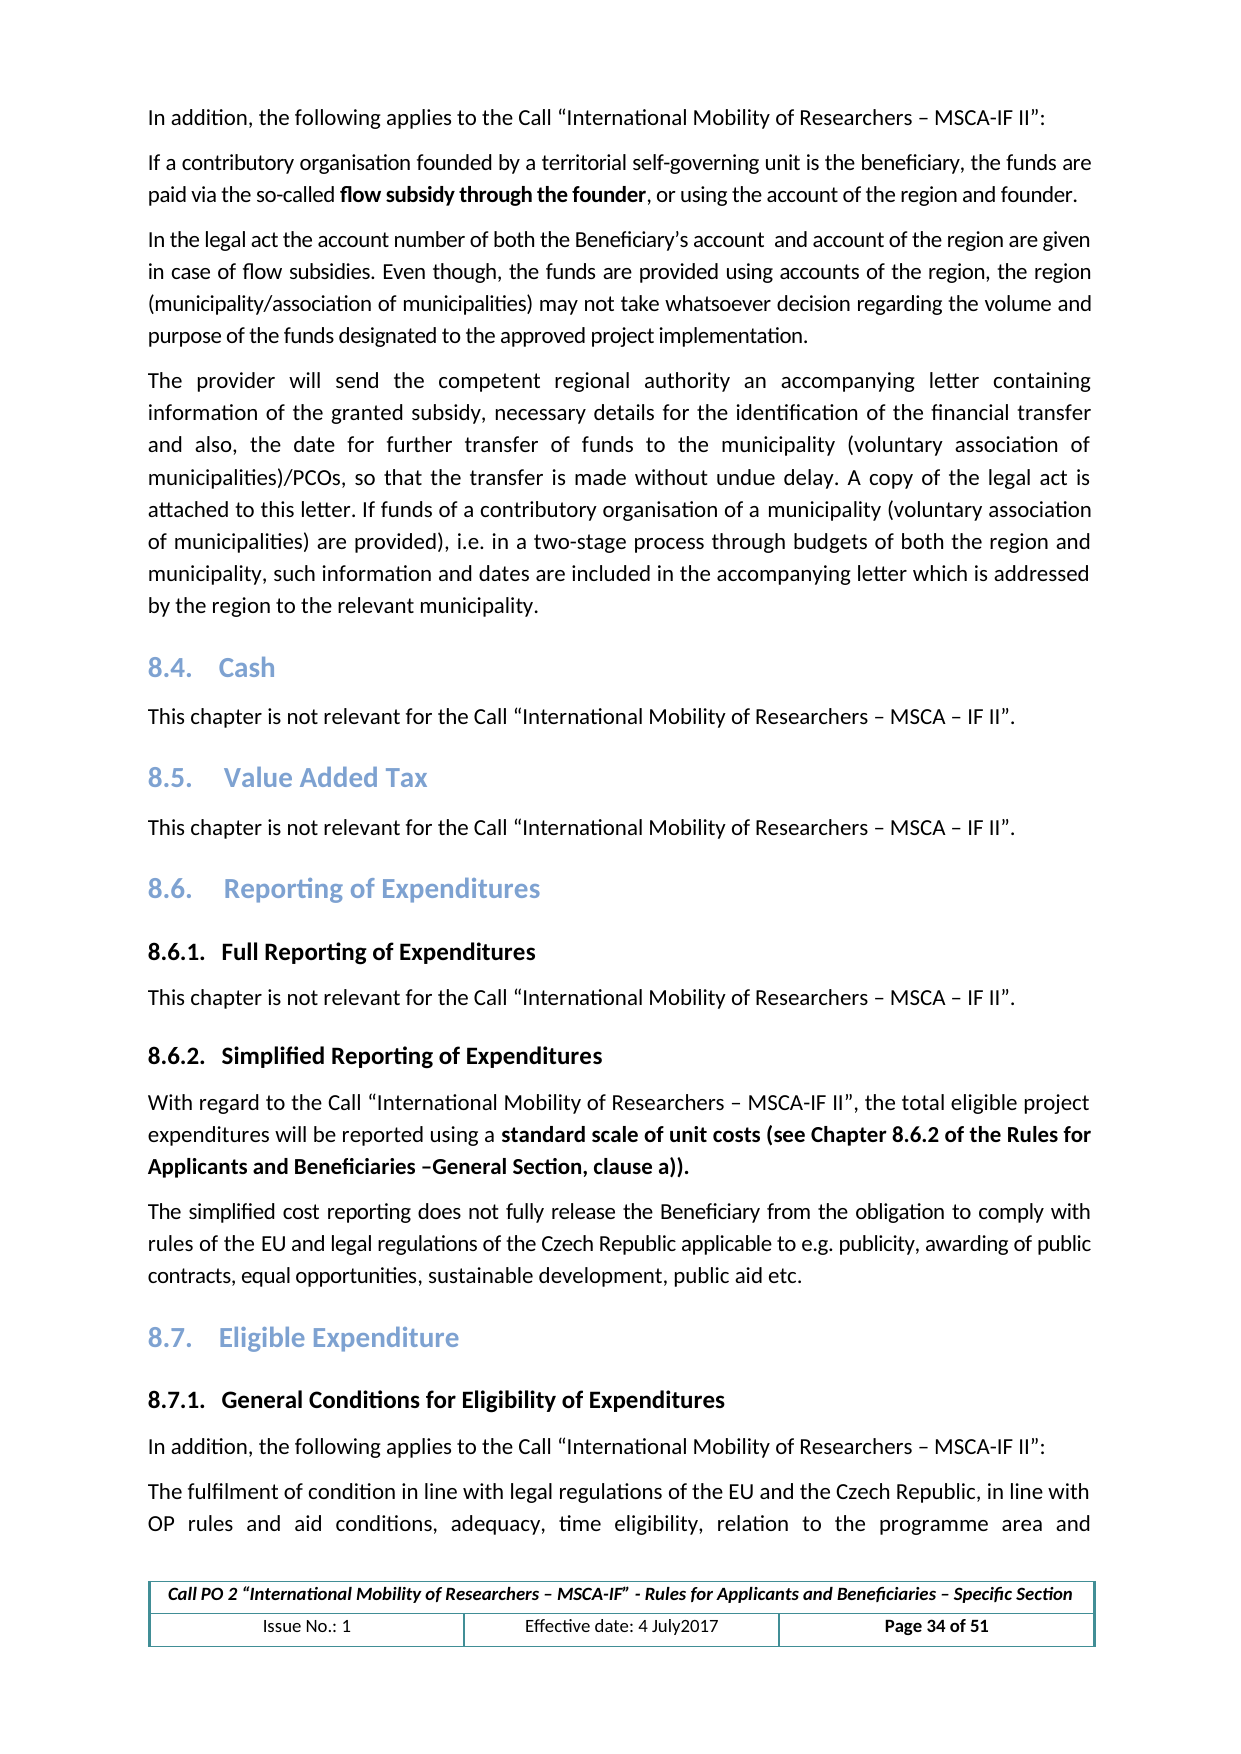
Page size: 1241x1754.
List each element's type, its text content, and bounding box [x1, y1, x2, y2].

text In the legal act the account number of both the Beneficiary’s account and account of the region are given in case of flow subsidies. Even though, the funds are provided using accounts of the region, the region (municipality/association of municipalities) may not take whatsoever decision regarding the volume and purpose of the funds designated to the approved project implementation. [148, 225, 1092, 349]
text In addition, the following applies to the Call “International Mobility of Researchers – MSCA-IF II”: [148, 1432, 1092, 1460]
text The simplified cost reporting does not fully release the Beneficiary from the obligation to comply with rules of the EU and legal regulations of the Czech Republic applicable to e.g. publicity, awarding of public contracts, equal opportunities, sustainable development, public aid etc. [148, 1197, 1092, 1289]
text In addition, the following applies to the Call “International Mobility of Researchers – MSCA-IF II”: [148, 103, 1092, 131]
text Eligible Expenditure [148, 1319, 1092, 1354]
text 8.6.1. Full Reporting of Expenditures [148, 936, 1092, 966]
text 8.6.2. Simplified Reporting of Expenditures [148, 1041, 1092, 1071]
text Value Added Tax [148, 759, 1092, 795]
text If a contributory organisation founded by a territorial self-governing unit is the beneficiary, the funds are paid via the so-called flow subsidy through the founder, or using the account of the region and founder. [148, 148, 1092, 208]
text The provider will send the competent regional authority an accompanying letter containing information of the granted subsidy, necessary details for the identification of the financial transfer and also, the date for further transfer of funds to the municipality (voluntary association of municipalities)/PCOs, so that the transfer is made without undue delay. A copy of the legal act is attached to this letter. If funds of a contributory organisation of a municipality (voluntary association of municipalities) are provided), i.e. in a two-stage process through budgets of both the region and municipality, such information and dates are included in the accompanying letter which is addressed by the region to the relevant municipality. [148, 366, 1092, 619]
text With regard to the Call “International Mobility of Researchers – MSCA-IF II”, the total eligible project expenditures will be reported using a standard scale of unit costs (see Chapter 8.6.2 of the Rules for Applicants and Beneficiaries –General Section, clause a)). [148, 1088, 1092, 1180]
text This chapter is not relevant for the Call “International Mobility of Researchers – MSCA – IF II”. [148, 983, 1092, 1011]
text This chapter is not relevant for the Call “International Mobility of Researchers – MSCA – IF II”. [148, 702, 1092, 730]
text Reporting of Expenditures [148, 870, 1092, 906]
text This chapter is not relevant for the Call “International Mobility of Researchers – MSCA – IF II”. [148, 813, 1092, 841]
text 8.7.1. General Conditions for Eligibility of Expenditures [148, 1384, 1092, 1415]
text Cash [148, 649, 1092, 684]
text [148, 1477, 1092, 1537]
